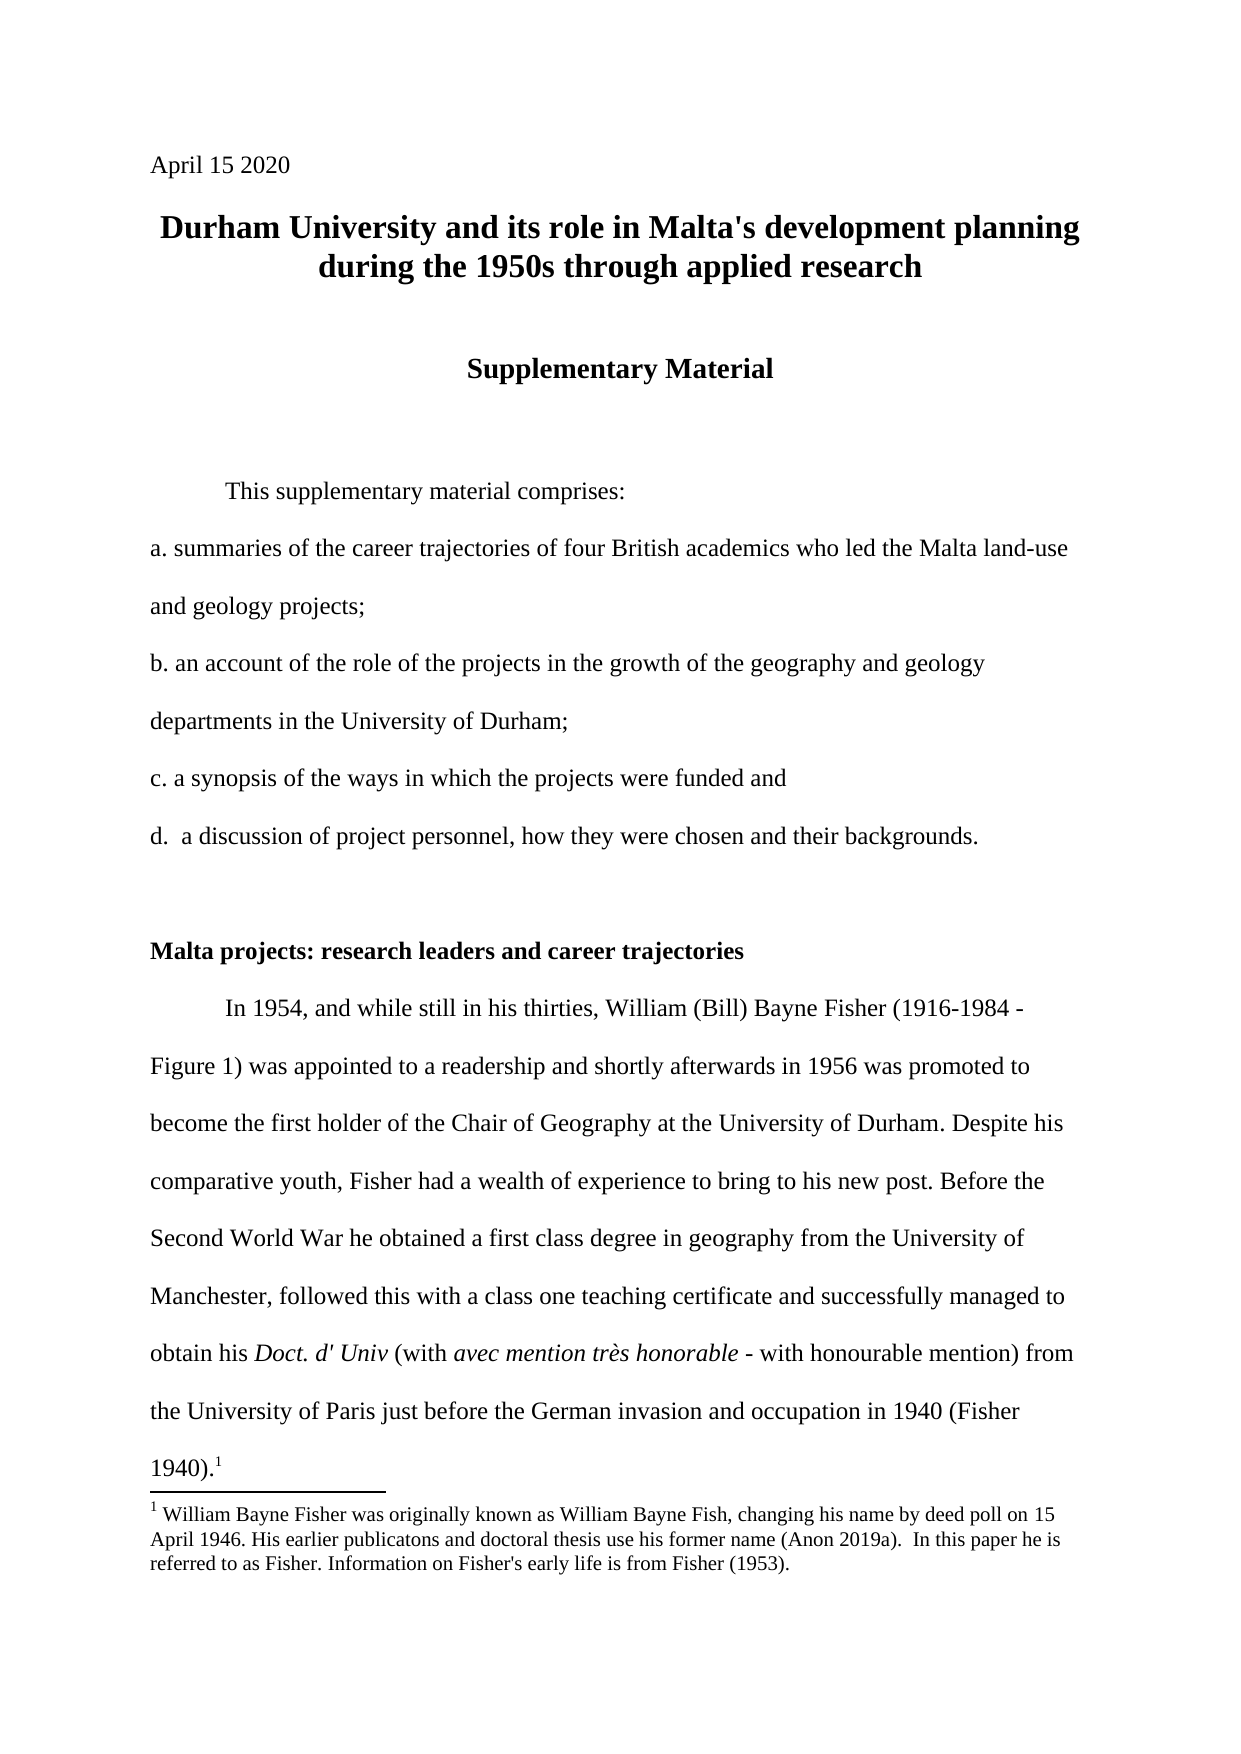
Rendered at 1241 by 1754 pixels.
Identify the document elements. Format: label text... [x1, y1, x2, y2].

text This supplementary material comprises: [150, 476, 1090, 504]
text Malta projects: research leaders and career trajectories [150, 936, 1090, 964]
text Supplementary Material [150, 351, 1090, 385]
text In 1954, and while still in his thirties, William (Bill) Bayne Fisher (1916-1984 - Figure 1) was appointed to a readership and shortly afterwards in 1956 was promoted to become the first holder of the Chair of Geography at the University of Durham. Despite his comparative youth, Fisher had a wealth of experience to bring to his new post. Before the Second World War he obtained a first class degree in geography from the , followed this with a class one teaching certificate and successfully managed to obtain his Doct. d' Univ (with avec mention très honorable - with honourable mention) from the just before the German invasion and occupation in 1940 (Fisher 1940). [150, 993, 1090, 1482]
text b. an account of the role of the projects in the growth of the geography and geology departments in the University of Durham; [150, 648, 1090, 734]
text c. a synopsis of the ways in which the projects were funded and [150, 763, 1090, 792]
text Durham University and its role in Malta's development planning during the 1950s through applied research [150, 207, 1090, 284]
text a. summaries of the career trajectories of four British academics who led the Malta land-use and geology projects; [150, 533, 1090, 619]
text April 15 2020 [150, 150, 1090, 179]
text d. a discussion of project personnel, how they were chosen and their backgrounds. [150, 821, 1090, 849]
